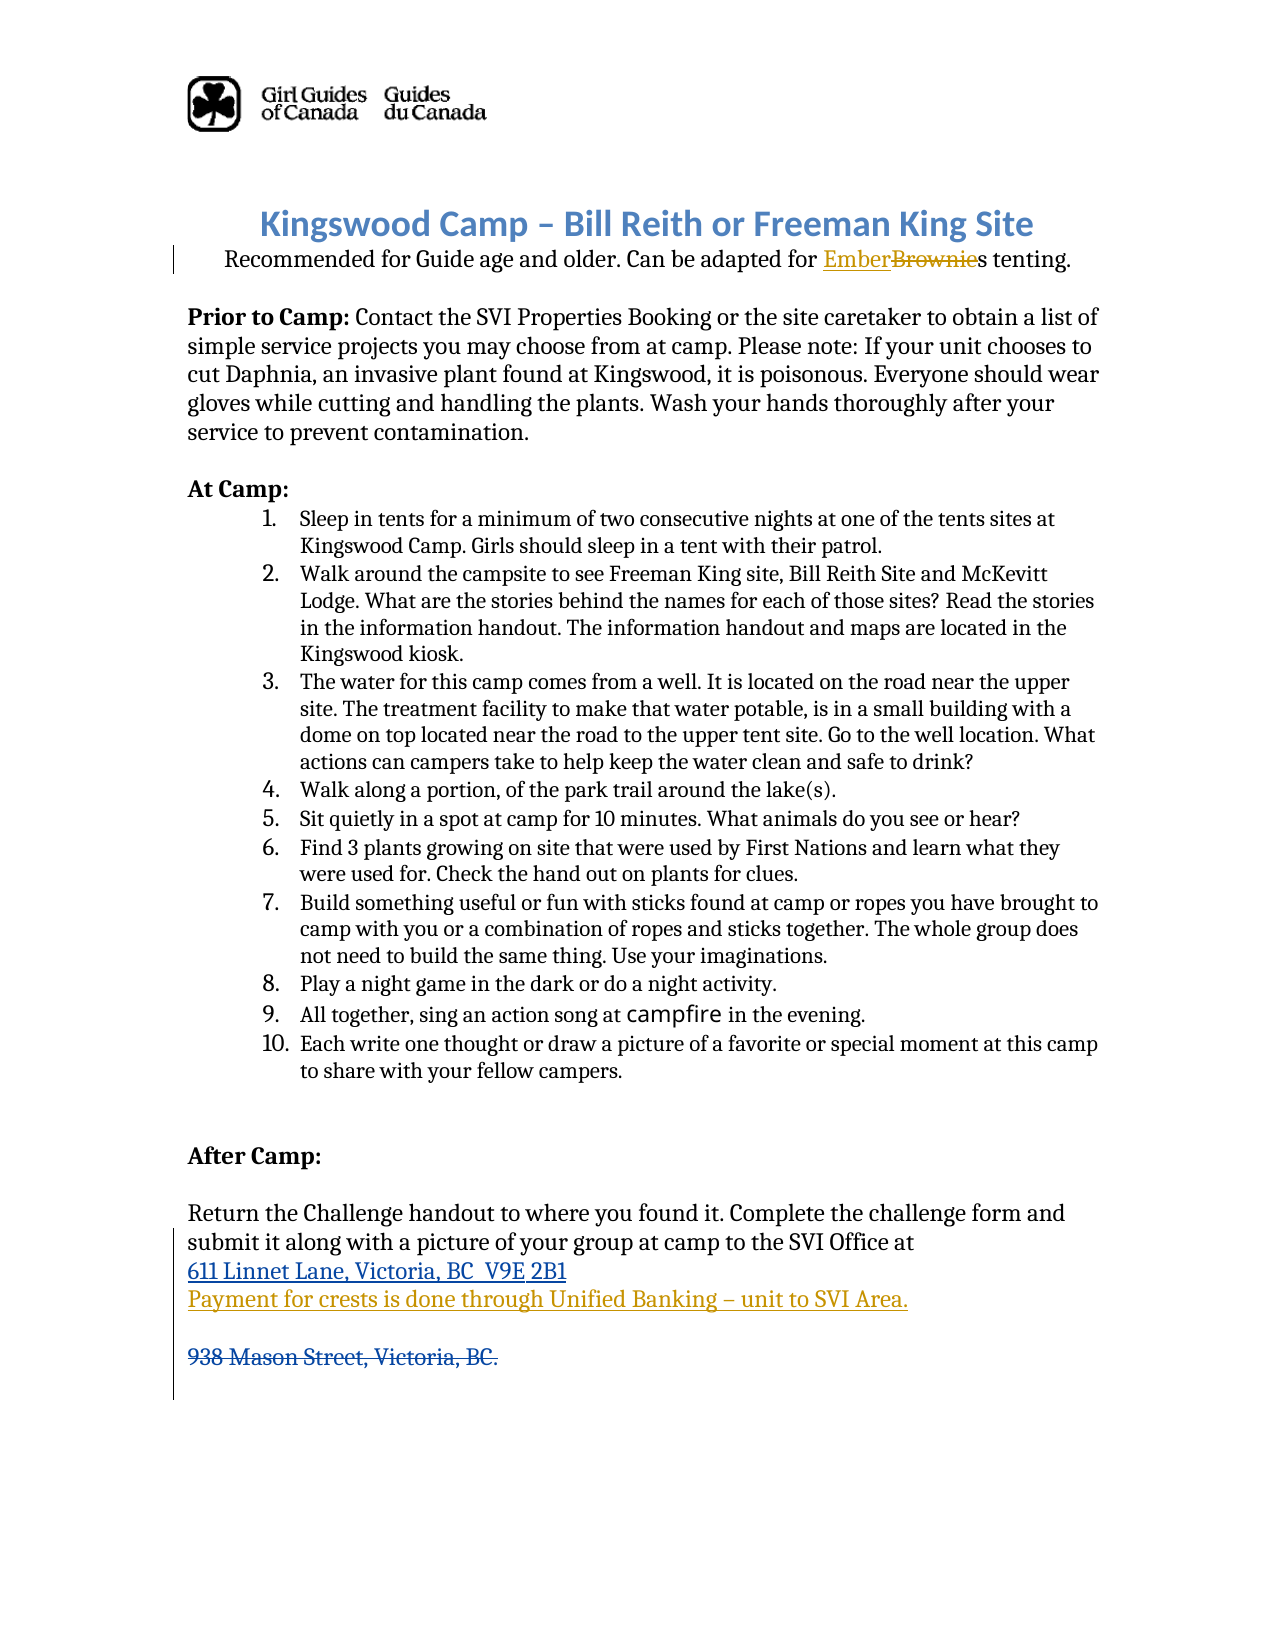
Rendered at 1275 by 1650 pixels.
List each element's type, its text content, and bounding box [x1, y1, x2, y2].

list Build something useful or fun with sticks found at camp or ropes you have brought to camp with you or a combination of ropes and sticks together. The whole group does not need to build the same thing. Use your imaginations. [262, 887, 1107, 969]
text Return the Challenge handout to where you found it. Complete the challenge form and submit it along with a picture of your group at camp to the SVI Office at [187, 1199, 1107, 1257]
text At Camp: [187, 475, 1107, 504]
list Sit quietly in a spot at camp for 10 minutes. What animals do you see or hear? [262, 804, 1107, 832]
text After Camp: [187, 1142, 1107, 1170]
list Walk around the campsite to see Freeman King site, Bill Reith Site and McKevitt Lodge. What are the stories behind the names for each of those sites? Read the stories in the information handout. The information handout and maps are located in the Kingswood kiosk. [262, 559, 1107, 667]
list Sleep in tents for a minimum of two consecutive nights at one of the tents sites at Kingswood Camp. Girls should sleep in a tent with their patrol. [262, 504, 1107, 559]
list Find 3 plants growing on site that were used by First Nations and learn what they were used for. Check the hand out on plants for clues. [262, 832, 1107, 887]
text Prior to Camp: Contact the SVI Properties Booking or the site caretaker to obtain a list of simple service projects you may choose from at camp. Please note: If your unit chooses to cut Daphnia, an invasive plant found at Kingswood, it is poisonous. Everyone should wear gloves while cutting and handling the plants. Wash your hands thoroughly after your service to prevent contamination. [187, 303, 1107, 447]
picture [187, 73, 488, 137]
list All together, sing an action song at campfire in the evening. [262, 998, 1107, 1029]
subtitle Kingswood Camp – Bill Reith or Freeman King Site [187, 199, 1107, 245]
list Play a night game in the dark or do a night activity. [262, 969, 1107, 998]
list Walk along a portion, of the park trail around the lake(s). [262, 775, 1107, 804]
text Recommended for Guide age and older. Can be adapted for s tenting. [187, 245, 1107, 274]
list The water for this camp comes from a well. It is located on the road near the upper site. The treatment facility to make that water potable, is in a small building with a dome on top located near the road to the upper tent site. Go to the well location. What actions can campers take to help keep the water clean and safe to drink? [262, 667, 1107, 775]
list Each write one thought or draw a picture of a favorite or special moment at this camp to share with your fellow campers. [262, 1029, 1107, 1084]
